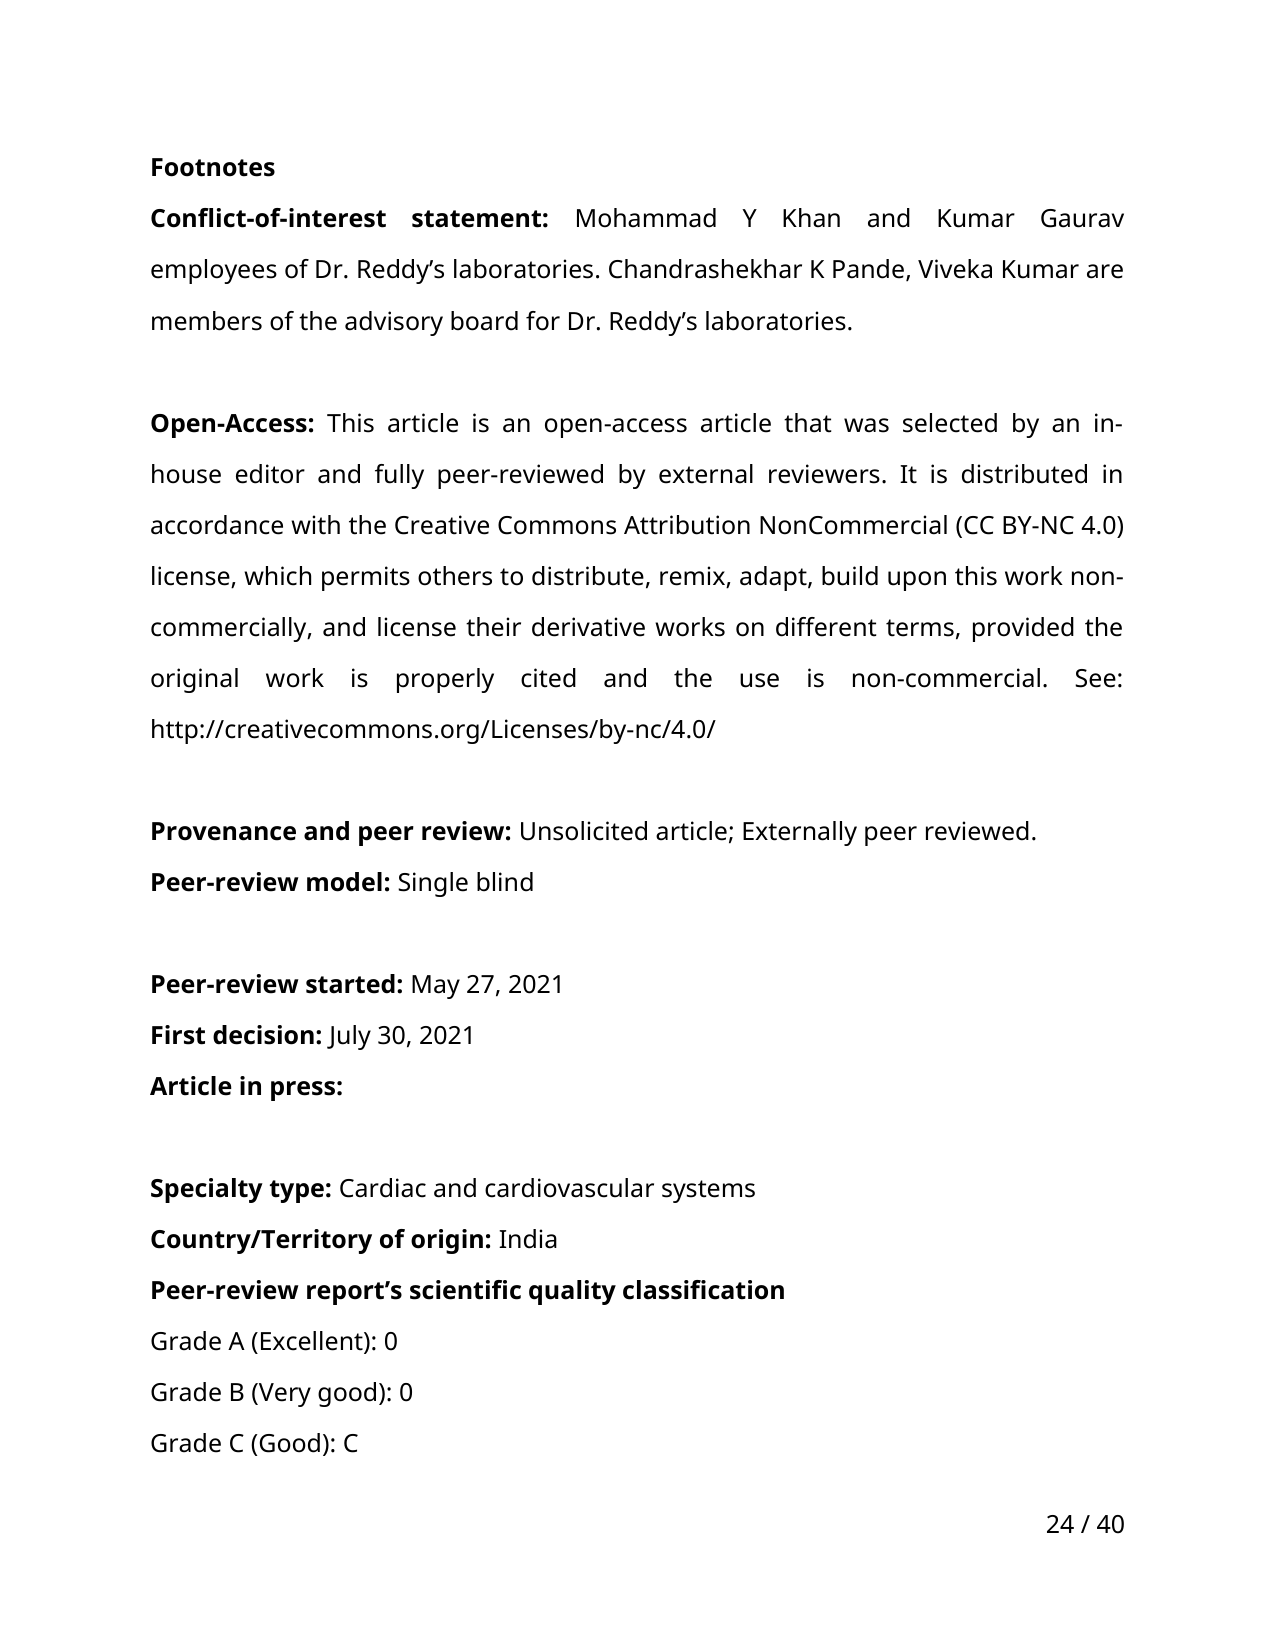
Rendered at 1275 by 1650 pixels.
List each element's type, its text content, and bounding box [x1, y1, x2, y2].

text Conflict-of-interest statement: Mohammad Y Khan and Kumar Gaurav employees of Dr. Reddy’s laboratories. Chandrashekhar K Pande, Viveka Kumar are members of the advisory board for Dr. Reddy’s laboratories. [150, 201, 1125, 337]
text Article in press: [150, 1069, 1125, 1103]
text Grade C (Good): C [150, 1426, 1125, 1460]
text Country/Territory of origin: India [150, 1222, 1125, 1256]
text Open-Access: This article is an open-access article that was selected by an in-house editor and fully peer-reviewed by external reviewers. It is distributed in accordance with the Creative Commons Attribution NonCommercial (CC BY-NC 4.0) license, which permits others to distribute, remix, adapt, build upon this work non-commercially, and license their derivative works on different terms, provided the original work is properly cited and the use is non-commercial. See: http://creativecommons.org/Licenses/by-nc/4.0/ [150, 405, 1125, 746]
text Grade B (Very good): 0 [150, 1375, 1125, 1409]
text Grade A (Excellent): 0 [150, 1324, 1125, 1358]
text First decision: July 30, 2021 [150, 1018, 1125, 1052]
text Peer-review model: Single blind [150, 864, 1125, 899]
text Peer-review started: May 27, 2021 [150, 967, 1125, 1001]
text Footnotes [150, 150, 1125, 184]
text Peer-review report’s scientific quality classification [150, 1273, 1125, 1307]
text Provenance and peer review: Unsolicited article; Externally peer reviewed. [150, 813, 1125, 848]
text Specialty type: Cardiac and cardiovascular systems [150, 1171, 1125, 1205]
